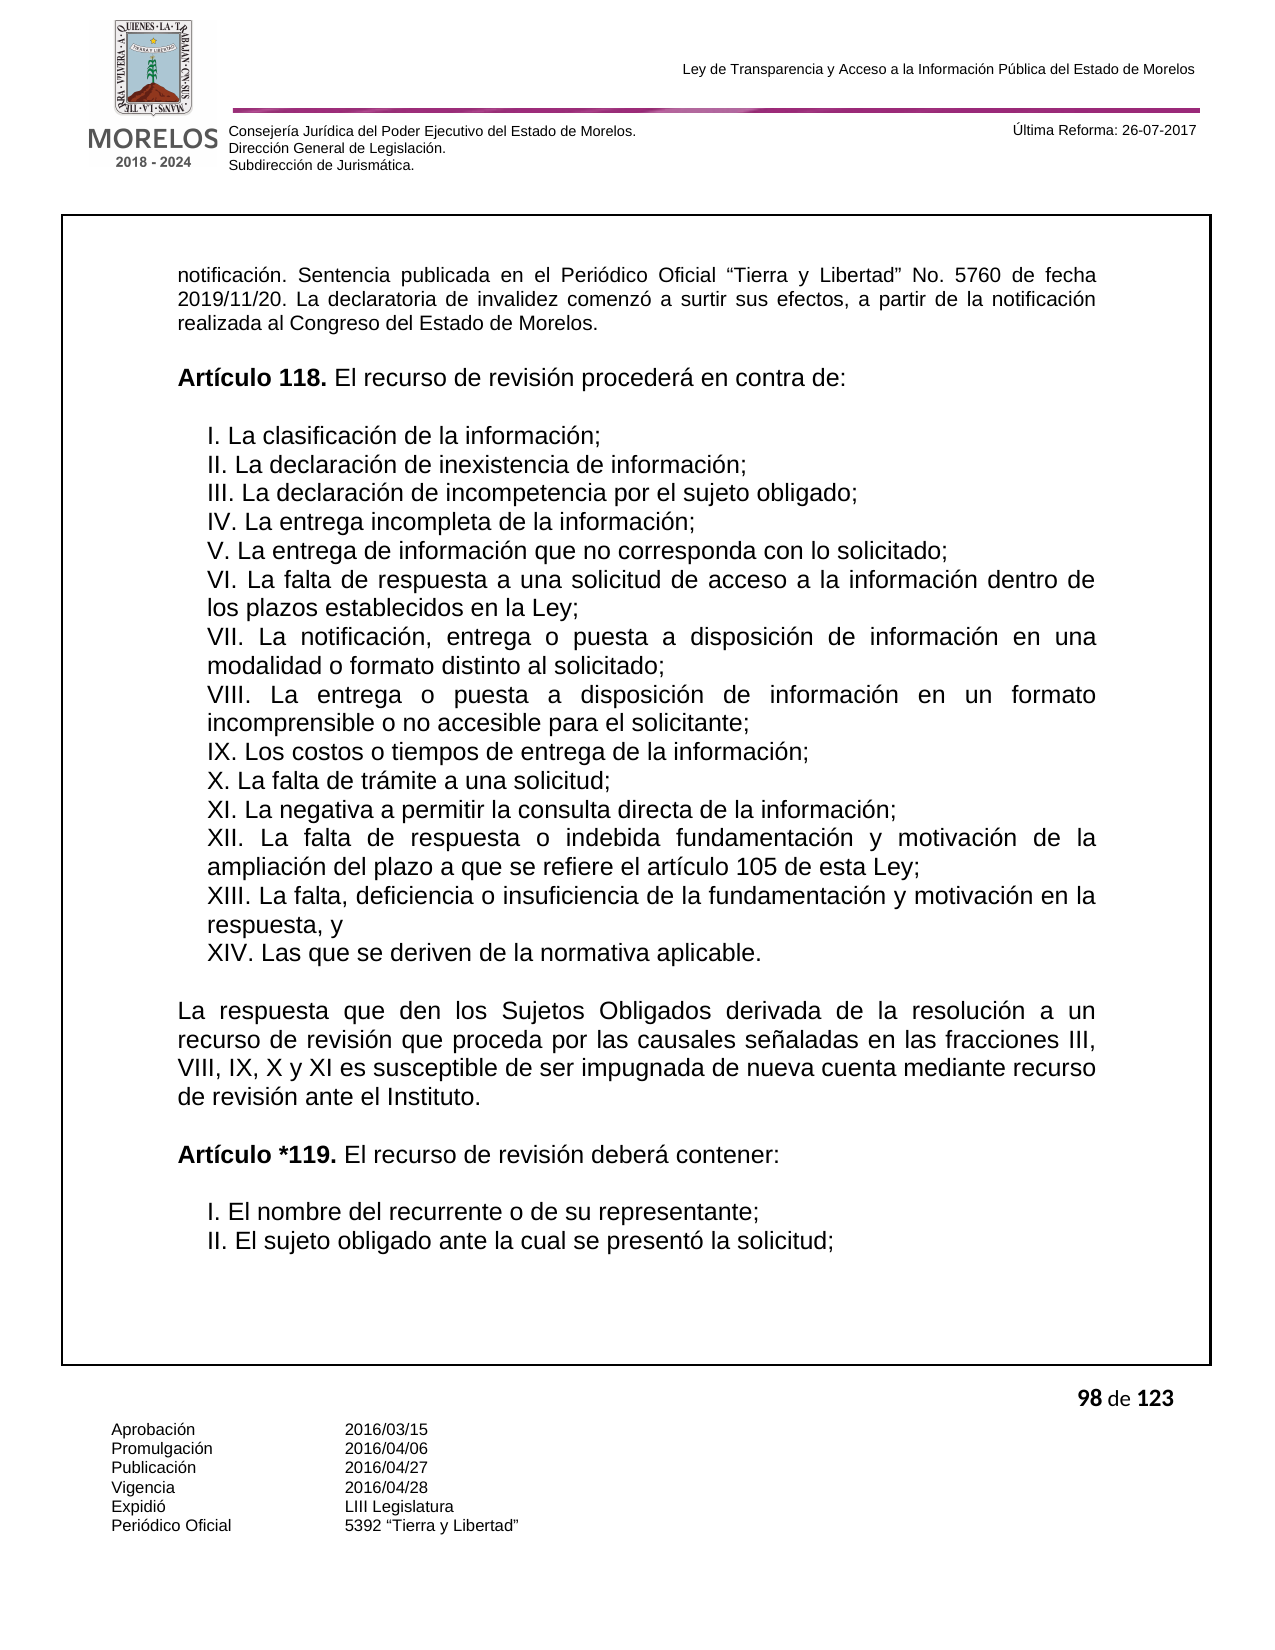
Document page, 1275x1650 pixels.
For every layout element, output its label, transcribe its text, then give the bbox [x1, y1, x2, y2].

text XI. La negativa a permitir la consulta directa de la información; [207, 795, 1098, 823]
text XIV. Las que se deriven de la normativa aplicable. [207, 938, 1098, 967]
text XII. La falta de respuesta o indebida fundamentación y motivación de la ampliación del plazo a que se refiere el artículo 105 de esta Ley; [207, 823, 1098, 881]
text X. La falta de trámite a una solicitud; [207, 766, 1098, 795]
text II. El sujeto obligado ante la cual se presentó la solicitud; [207, 1226, 1098, 1255]
picture [231, 108, 1199, 112]
text Artículo *119. El recurso de revisión deberá contener: [177, 1140, 1098, 1168]
text V. La entrega de información que no corresponda con lo solicitado; [207, 536, 1098, 565]
text III. La declaración de incompetencia por el sujeto obligado; [207, 478, 1098, 507]
text VI. La falta de respuesta a una solicitud de acceso a la información dentro de los plazos establecidos en la Ley; [207, 565, 1098, 622]
text IV. La entrega incompleta de la información; [207, 507, 1098, 536]
text La respuesta que den los Sujetos Obligados derivada de la resolución a un recurso de revisión que proceda por las causales señaladas en las fracciones III, VIII, IX, X y XI es susceptible de ser impugnada de nueva cuenta mediante recurso de revisión ante el Instituto. [177, 996, 1098, 1111]
text VIII. La entrega o puesta a disposición de información en un formato incomprensible o no accesible para el solicitante; [207, 680, 1098, 737]
text I. El nombre del recurrente o de su representante; [207, 1197, 1098, 1226]
text VII. La notificación, entrega o puesta a disposición de información en una modalidad o formato distinto al solicitado; [207, 622, 1098, 680]
text IX. Los costos o tiempos de entrega de la información; [207, 737, 1098, 766]
text I. La clasificación de la información; [207, 421, 1098, 450]
text II. La declaración de inexistencia de información; [207, 450, 1098, 478]
picture [88, 20, 218, 167]
text Artículo 118. El recurso de revisión procederá en contra de: [177, 363, 1098, 392]
text XIII. La falta, deficiencia o insuficiencia de la fundamentación y motivación en la respuesta, y [207, 881, 1098, 938]
